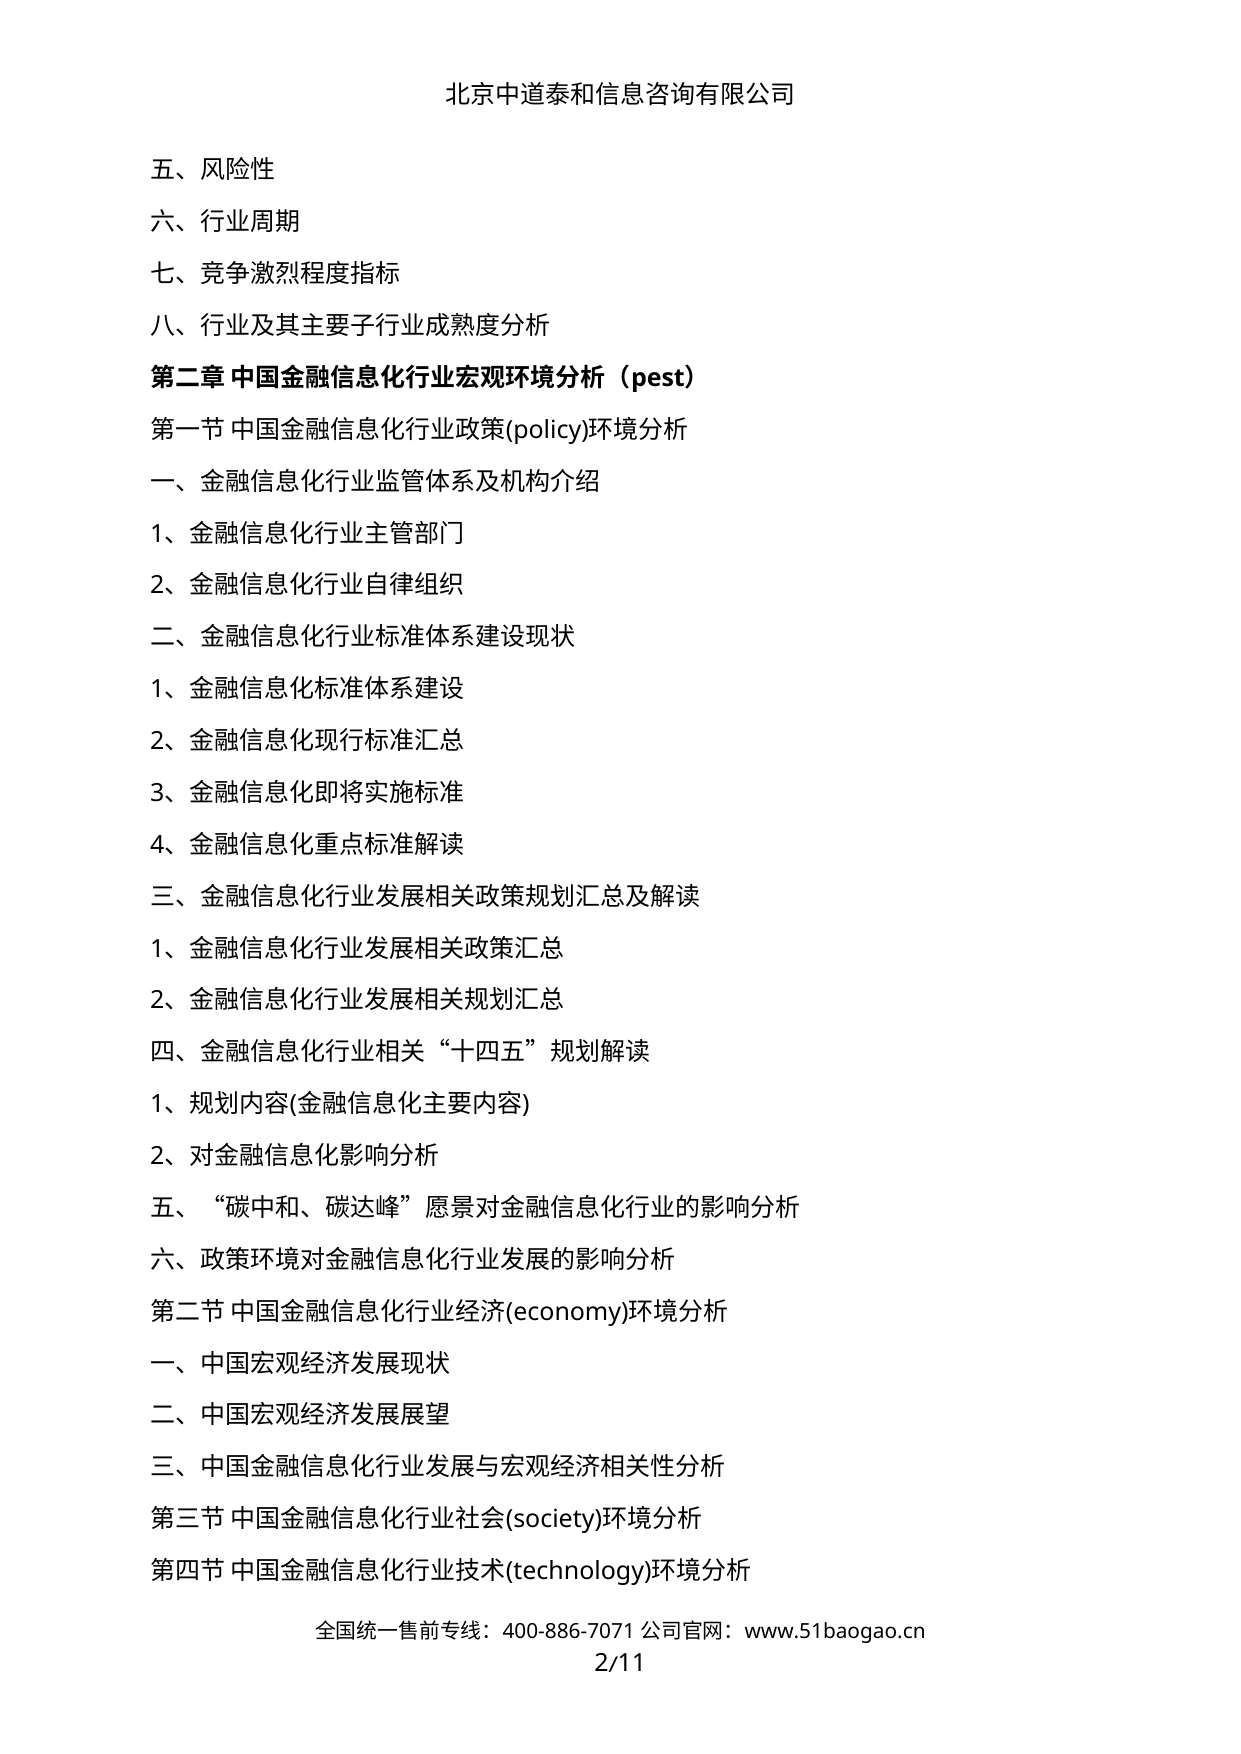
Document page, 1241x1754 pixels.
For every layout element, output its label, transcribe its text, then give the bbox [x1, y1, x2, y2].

text 1、金融信息化行业主管部门 [150, 513, 1090, 549]
text 八、行业及其主要子行业成熟度分析 [150, 306, 1090, 342]
text 五、“碳中和、碳达峰”愿景对金融信息化行业的影响分析 [150, 1187, 1090, 1224]
text 七、竞争激烈程度指标 [150, 254, 1090, 290]
text 1、金融信息化行业发展相关政策汇总 [150, 928, 1090, 964]
text 第一节 中国金融信息化行业政策(policy)环境分析 [150, 409, 1090, 446]
text 2、对金融信息化影响分析 [150, 1136, 1090, 1172]
text 2、金融信息化行业发展相关规划汇总 [150, 980, 1090, 1016]
text 3、金融信息化即将实施标准 [150, 772, 1090, 809]
text 二、中国宏观经济发展展望 [150, 1395, 1090, 1431]
text 4、金融信息化重点标准解读 [150, 824, 1090, 861]
text 第四节 中国金融信息化行业技术(technology)环境分析 [150, 1551, 1090, 1587]
text 六、行业周期 [150, 202, 1090, 238]
text 2、金融信息化现行标准汇总 [150, 721, 1090, 757]
text 四、金融信息化行业相关“十四五”规划解读 [150, 1032, 1090, 1068]
text 第二章 中国金融信息化行业宏观环境分析（pest） [150, 357, 1090, 394]
text 第三节 中国金融信息化行业社会(society)环境分析 [150, 1499, 1090, 1535]
text 二、金融信息化行业标准体系建设现状 [150, 617, 1090, 653]
text 三、中国金融信息化行业发展与宏观经济相关性分析 [150, 1447, 1090, 1483]
text 第二节 中国金融信息化行业经济(economy)环境分析 [150, 1291, 1090, 1327]
text 三、金融信息化行业发展相关政策规划汇总及解读 [150, 876, 1090, 912]
text 五、风险性 [150, 150, 1090, 186]
text 2、金融信息化行业自律组织 [150, 565, 1090, 601]
text 一、中国宏观经济发展现状 [150, 1343, 1090, 1379]
text 一、金融信息化行业监管体系及机构介绍 [150, 461, 1090, 497]
text 六、政策环境对金融信息化行业发展的影响分析 [150, 1239, 1090, 1276]
text 1、金融信息化标准体系建设 [150, 669, 1090, 705]
text 1、规划内容(金融信息化主要内容) [150, 1084, 1090, 1120]
